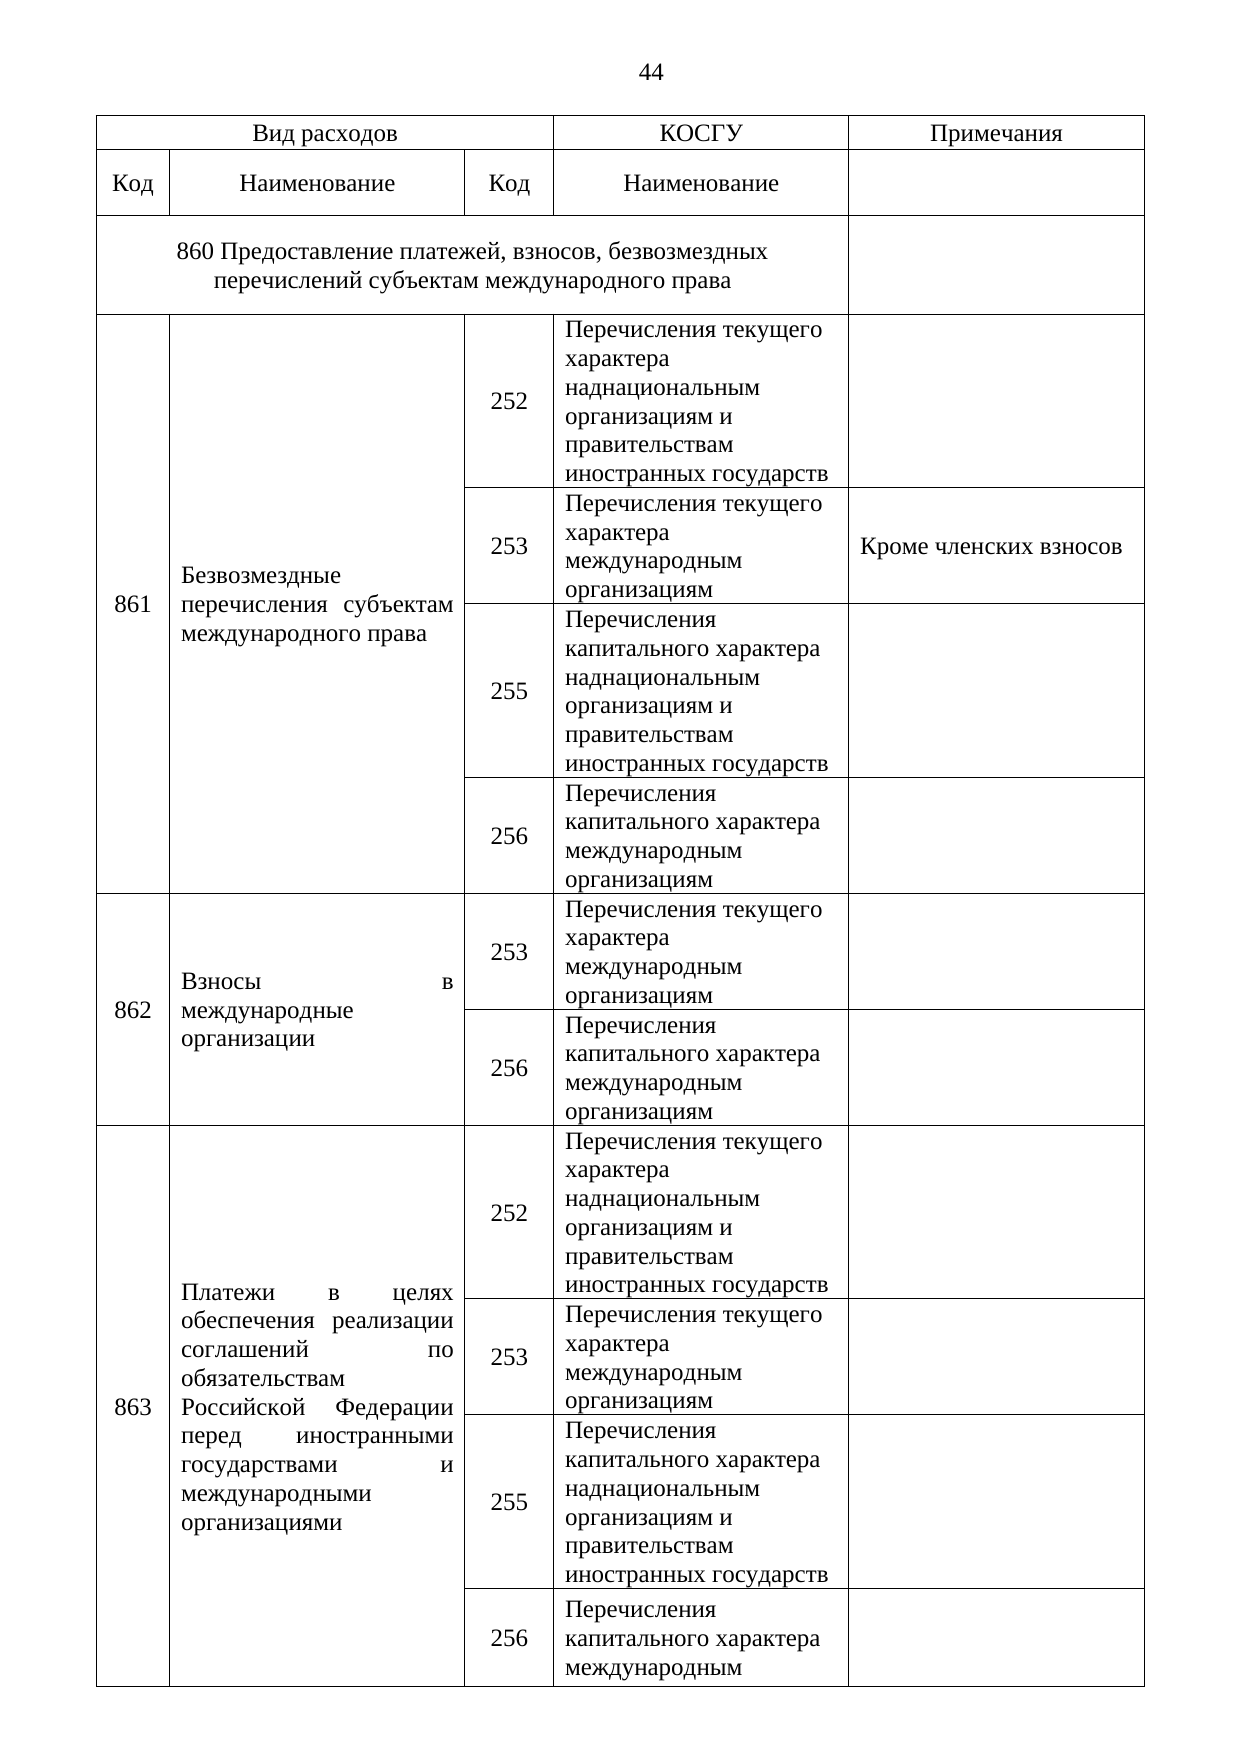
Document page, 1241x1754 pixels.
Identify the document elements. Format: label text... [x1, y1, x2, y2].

table_cell [849, 604, 1144, 777]
table_header Вид расходов [97, 116, 553, 149]
table_cell [849, 216, 1144, 313]
table_cell [849, 894, 1144, 1009]
table_cell Кроме членских взносов [849, 488, 1144, 603]
table_cell Перечисления текущего характера международным организациям [554, 488, 848, 603]
table_cell 253 [465, 1299, 553, 1414]
table_cell 253 [465, 488, 553, 603]
table_cell Перечисления капитального характера наднациональным организациям и правительствам иностранных государств [554, 1415, 848, 1588]
table_cell Перечисления капитального характера международным организациям [554, 778, 848, 893]
table_cell 863 [97, 1126, 169, 1686]
table_cell Платежи в целях обеспечения реализации соглашений по обязательствам Российской Федерации перед иностранными государствами и международными организациями [170, 1126, 464, 1686]
table_cell 255 [465, 1415, 553, 1588]
table_cell Перечисления текущего характера наднациональным организациям и правительствам иностранных государств [554, 1126, 848, 1298]
table_header Примечания [849, 116, 1144, 149]
table_cell [849, 1299, 1144, 1414]
table_cell 253 [465, 894, 553, 1009]
table_cell Безвозмездные перечисления субъектам международного права [170, 315, 464, 893]
table_cell 252 [465, 1126, 553, 1298]
table_cell Взносы в международные организации [170, 894, 464, 1125]
table_cell Наименование [554, 150, 848, 215]
table_cell 256 [465, 1010, 553, 1125]
table_cell 860 Предоставление платежей, взносов, безвозмездных перечислений субъектам международного права [97, 216, 848, 313]
table_cell Перечисления капитального характера наднациональным организациям и правительствам иностранных государств [554, 604, 848, 777]
table_cell Перечисления текущего характера международным организациям [554, 894, 848, 1009]
table_header КОСГУ [554, 116, 848, 149]
table_cell 255 [465, 604, 553, 777]
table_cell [554, 1589, 848, 1686]
table_cell 861 [97, 315, 169, 893]
table_cell Перечисления текущего характера наднациональным организациям и правительствам иностранных государств [554, 315, 848, 487]
table_cell 256 [465, 778, 553, 893]
table_cell Код [465, 150, 553, 215]
table_cell Код [97, 150, 169, 215]
table_cell Наименование [170, 150, 464, 215]
table_cell [849, 1415, 1144, 1588]
table_cell Перечисления текущего характера международным организациям [554, 1299, 848, 1414]
table_cell [849, 150, 1144, 215]
table_cell Перечисления капитального характера международным организациям [554, 1010, 848, 1125]
table_cell [849, 1589, 1144, 1686]
table_cell 256 [465, 1589, 553, 1686]
table_cell 252 [465, 315, 553, 487]
table_cell 862 [97, 894, 169, 1125]
table_cell [849, 315, 1144, 487]
table_cell [849, 778, 1144, 893]
table_cell [849, 1126, 1144, 1298]
table_cell [849, 1010, 1144, 1125]
